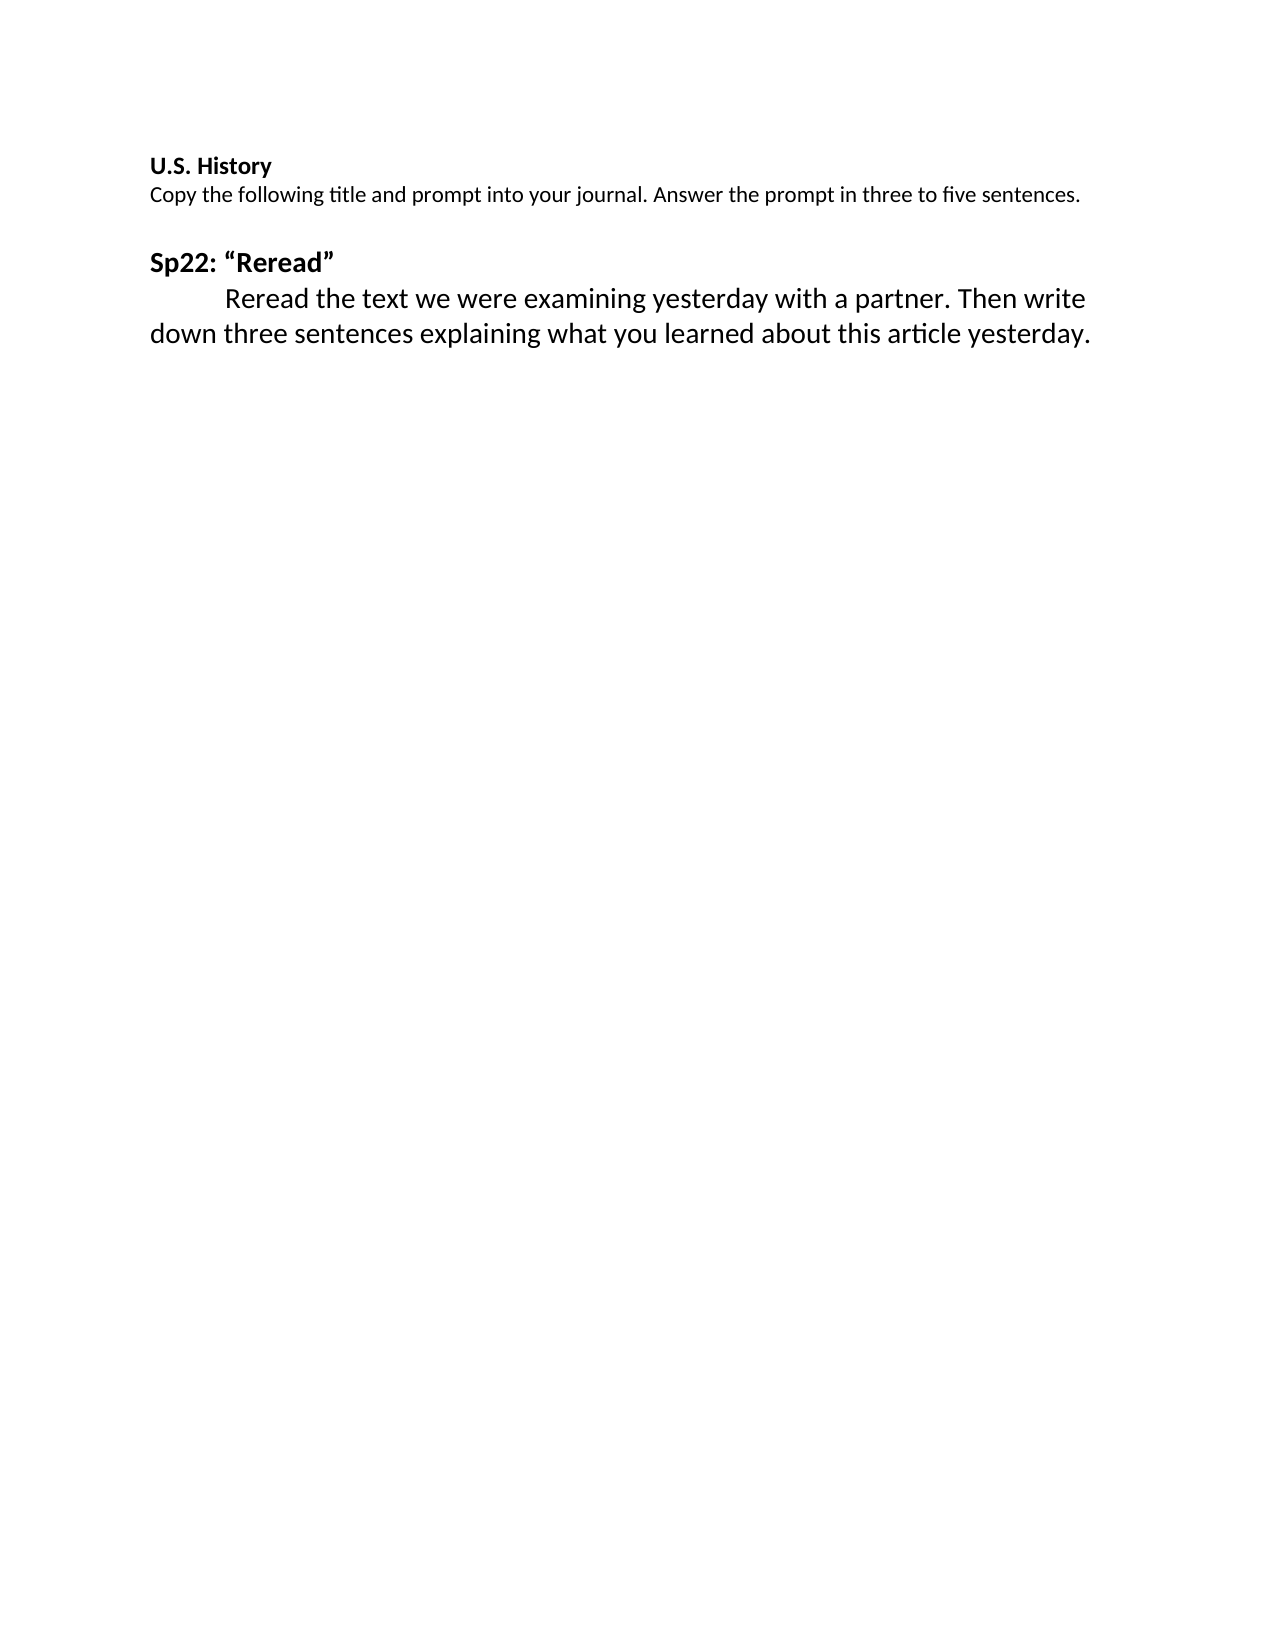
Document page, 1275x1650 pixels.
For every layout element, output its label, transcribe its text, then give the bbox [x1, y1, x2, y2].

text Copy the following title and prompt into your journal. Answer the prompt in three to five sentences. [150, 181, 1125, 208]
text Sp22: “Reread” [150, 244, 1125, 280]
text Reread the text we were examining yesterday with a partner. Then write down three sentences explaining what you learned about this article yesterday. [150, 280, 1125, 351]
text U.S. History [150, 150, 1125, 181]
